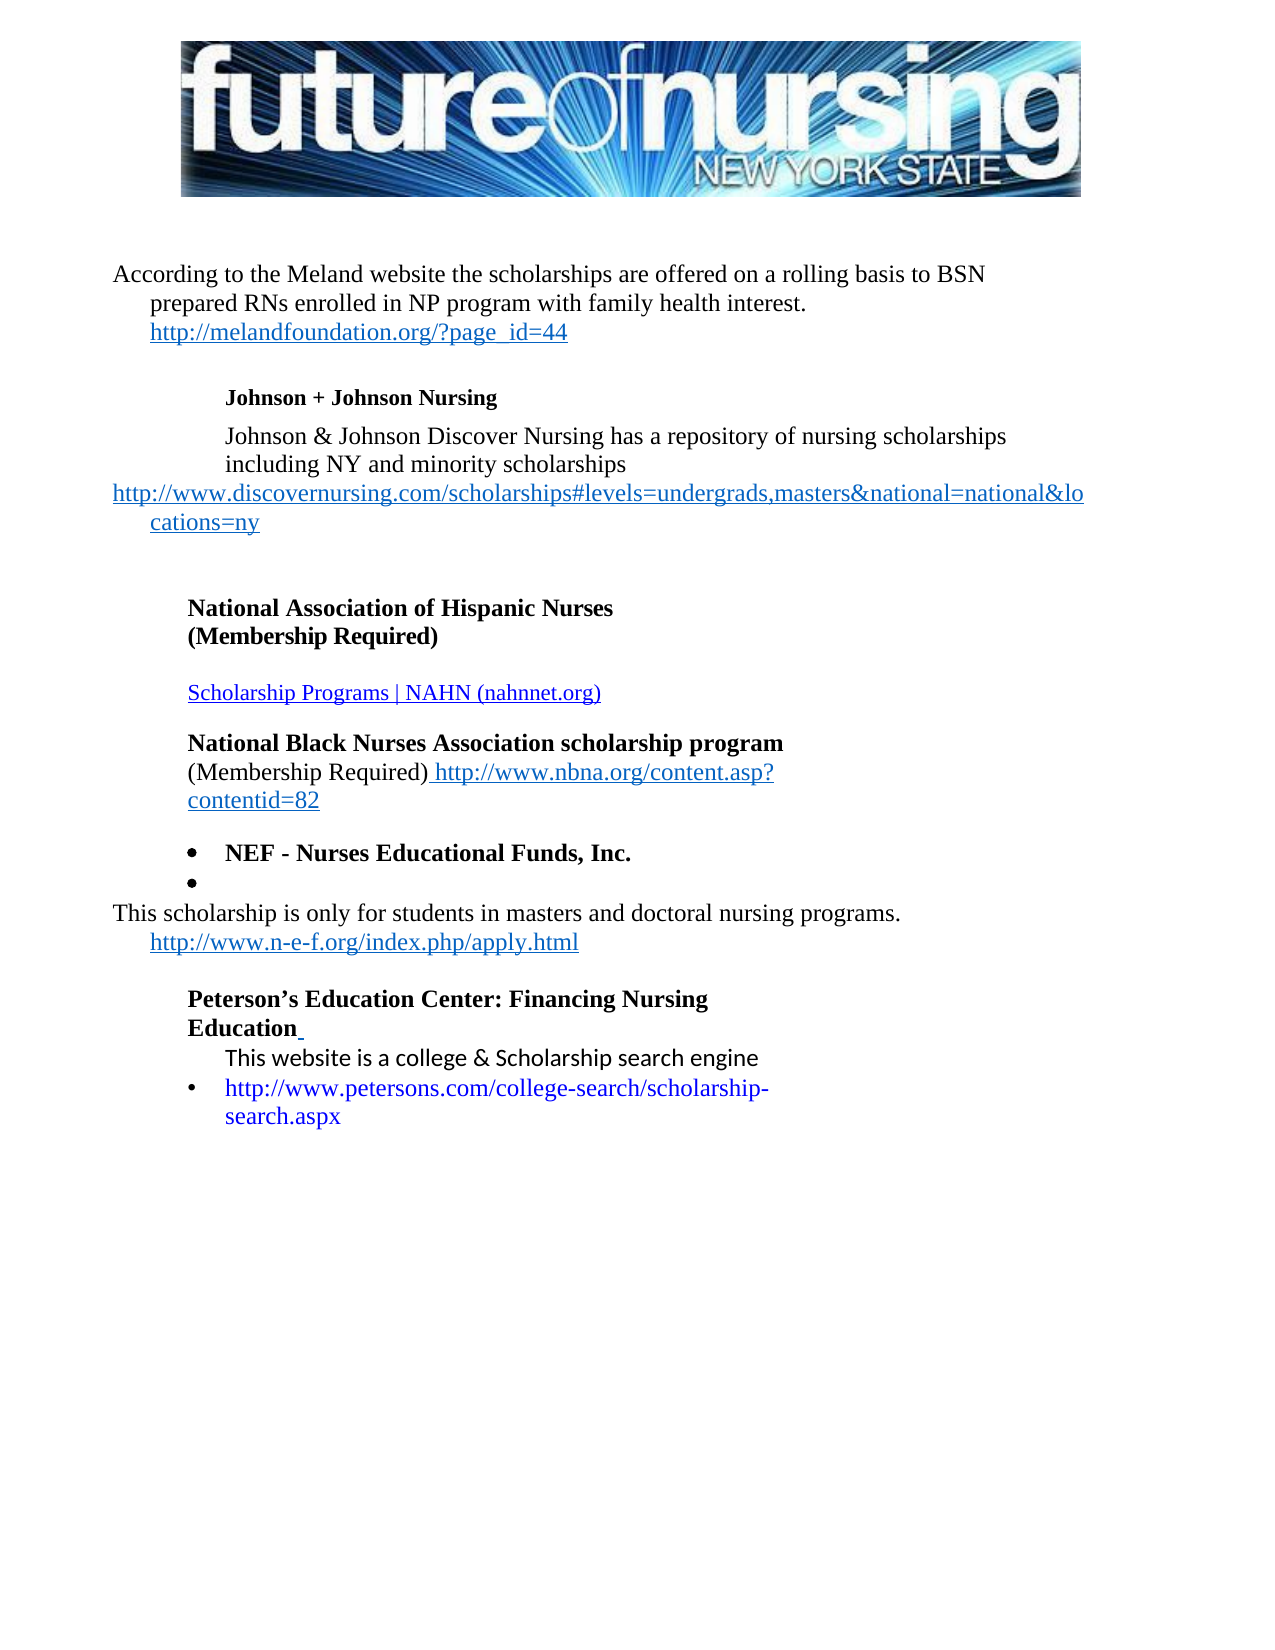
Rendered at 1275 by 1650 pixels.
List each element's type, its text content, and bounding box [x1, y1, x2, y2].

list Peterson’s Education Center: Financing Nursing Education [187, 984, 817, 1042]
list Johnson + Johnson Nursing [225, 385, 1042, 411]
text According to the Meland website the scholarships are offered on a rolling basis to BSN prepared RNs enrolled in NP program with family health interest. http://melandfoundation.org/?page_id=44 [112, 259, 1075, 346]
text This scholarship is only for students in masters and doctoral nursing programs. http://www.n-e-f.org/index.php/apply.html [112, 898, 939, 956]
picture [180, 41, 1081, 197]
text This website is a college & Scholarship search engine [187, 1042, 817, 1073]
text http://www.discovernursing.com/scholarships#levels=undergrads,masters&national=national&lo cations=ny [112, 478, 1167, 536]
list NEF - Nurses Educational Funds, Inc. [187, 837, 1167, 867]
list http://www.petersons.com/college-search/scholarship-search.aspx [187, 1073, 817, 1130]
list National Black Nurses Association scholarship program (Membership Required) http://www.nbna.org/content.asp?contentid=82 [187, 729, 787, 814]
list Scholarship Programs | NAHN (nahnnet.org) [187, 680, 633, 706]
list Johnson & Johnson Discover Nursing has a repository of nursing scholarships including NY and minority scholarships [225, 422, 1042, 478]
list National Association of Hispanic Nurses (Membership Required) [187, 594, 633, 650]
